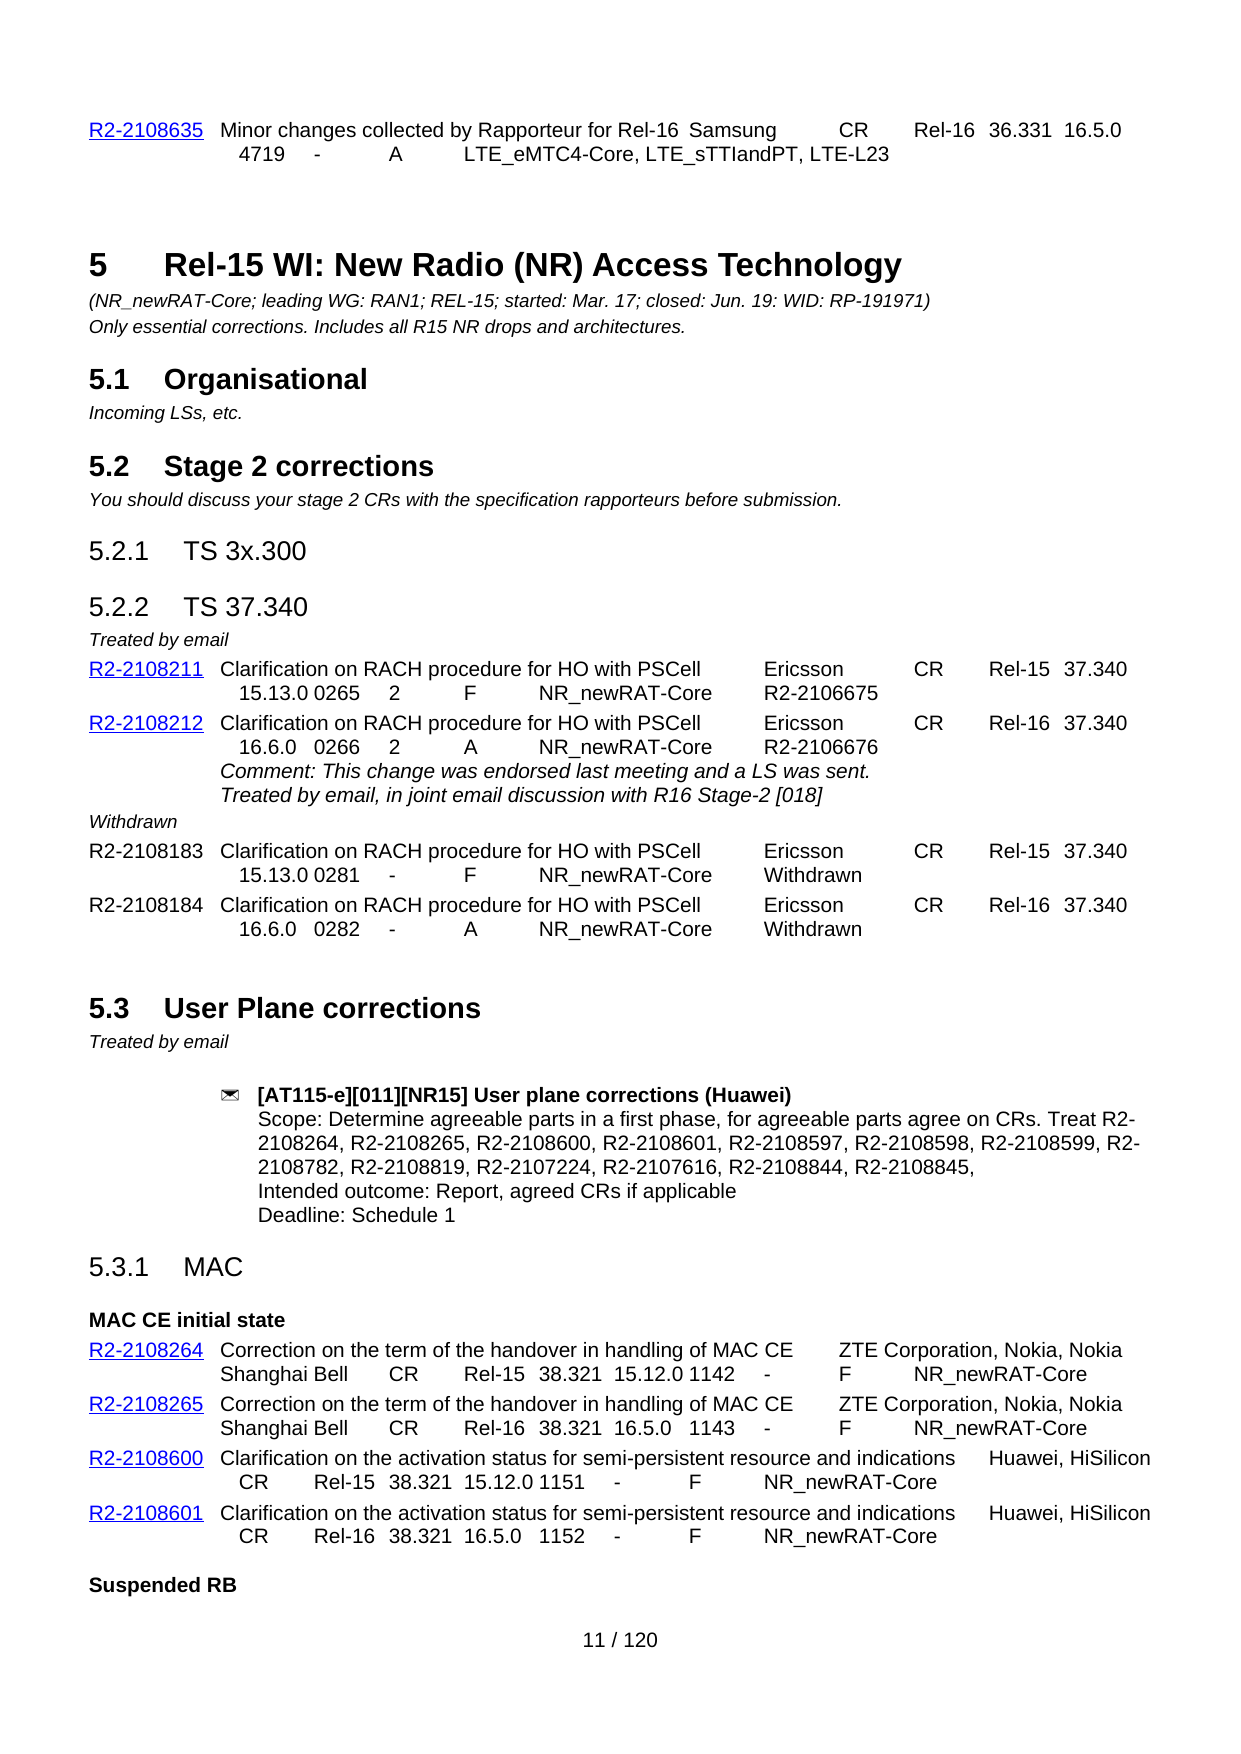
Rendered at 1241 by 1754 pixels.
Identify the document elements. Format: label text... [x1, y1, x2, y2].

title R2-2108211 Clarification on RACH procedure for HO with PSCell Ericsson CR Rel-15 37.340 15.13.0 0265 2 F NR_newRAT-Core R2-2106675 [89, 656, 1152, 704]
text Only essential corrections. Includes all R15 NR drops and architectures. [89, 316, 1152, 337]
text Suspended RB [89, 1573, 1152, 1597]
text You should discuss your stage 2 CRs with the specification rapporteurs before submission. [89, 488, 1152, 510]
text Deadline: Schedule 1 [220, 1202, 1152, 1226]
title R2-2108264 Correction on the term of the handover in handling of MAC CE ZTE Corporation, Nokia, Nokia Shanghai Bell CR Rel-15 38.321 15.12.0 1142 - F NR_newRAT-Core [89, 1338, 1152, 1386]
text [AT115-e][011][NR15] User plane corrections (Huawei) [220, 1082, 1152, 1107]
subtitle 5.3.1 MAC [89, 1251, 1152, 1283]
text Withdrawn [89, 811, 1152, 832]
title R2-2108635 Minor changes collected by Rapporteur for Rel-16 Samsung CR Rel-16 36.331 16.5.0 4719 - A LTE_eMTC4-Core, LTE_sTTIandPT, LTE-L23 [89, 118, 1152, 166]
title R2-2108600 Clarification on the activation status for semi-persistent resource and indications Huawei, HiSilicon CR Rel-15 38.321 15.12.0 1151 - F NR_newRAT-Core [89, 1446, 1152, 1494]
text MAC CE initial state [89, 1308, 1152, 1332]
text Treated by email [89, 1031, 1152, 1053]
text Scope: Determine agreeable parts in a first phase, for agreeable parts agree on CRs. Treat R2-2108264, R2-2108265, R2-2108600, R2-2108601, R2-2108597, R2-2108598, R2-2108599, R2-2108782, R2-2108819, R2-2107224, R2-2107616, R2-2108844, R2-2108845, [220, 1107, 1152, 1178]
title R2-2108601 Clarification on the activation status for semi-persistent resource and indications Huawei, HiSilicon CR Rel-16 38.321 16.5.0 1152 - F NR_newRAT-Core [89, 1500, 1152, 1548]
title R2-2108183 Clarification on RACH procedure for HO with PSCell Ericsson CR Rel-15 37.340 15.13.0 0281 - F NR_newRAT-Core Withdrawn [89, 838, 1152, 886]
subtitle 5.3 User Plane corrections [89, 991, 1152, 1025]
subtitle 5.1 Organisational [89, 362, 1152, 396]
text (NR_newRAT-Core; leading WG: RAN1; REL-15; started: Mar. 17; closed: Jun. 19: WID: RP-191971) [89, 290, 1152, 311]
text Intended outcome: Report, agreed CRs if applicable [220, 1178, 1152, 1202]
subtitle 5.2.1 TS 3x.300 [89, 535, 1152, 566]
title R2-2108184 Clarification on RACH procedure for HO with PSCell Ericsson CR Rel-16 37.340 16.6.0 0282 - A NR_newRAT-Core Withdrawn [89, 893, 1152, 941]
subtitle 5.2.2 TS 37.340 [89, 591, 1152, 622]
title R2-2108265 Correction on the term of the handover in handling of MAC CE ZTE Corporation, Nokia, Nokia Shanghai Bell CR Rel-16 38.321 16.5.0 1143 - F NR_newRAT-Core [89, 1392, 1152, 1440]
text Treated by email, in joint email discussion with R16 Stage-2 [018] [220, 782, 1152, 806]
title R2-2108212 Clarification on RACH procedure for HO with PSCell Ericsson CR Rel-16 37.340 16.6.0 0266 2 A NR_newRAT-Core R2-2106676 [89, 711, 1152, 758]
text Incoming LSs, etc. [89, 402, 1152, 423]
subtitle 5.2 Stage 2 corrections [89, 448, 1152, 482]
text Treated by email [89, 629, 1152, 650]
text Comment: This change was endorsed last meeting and a LS was sent. [220, 758, 1152, 782]
subtitle 5 Rel-15 WI: New Radio (NR) Access Technology [89, 245, 1152, 284]
